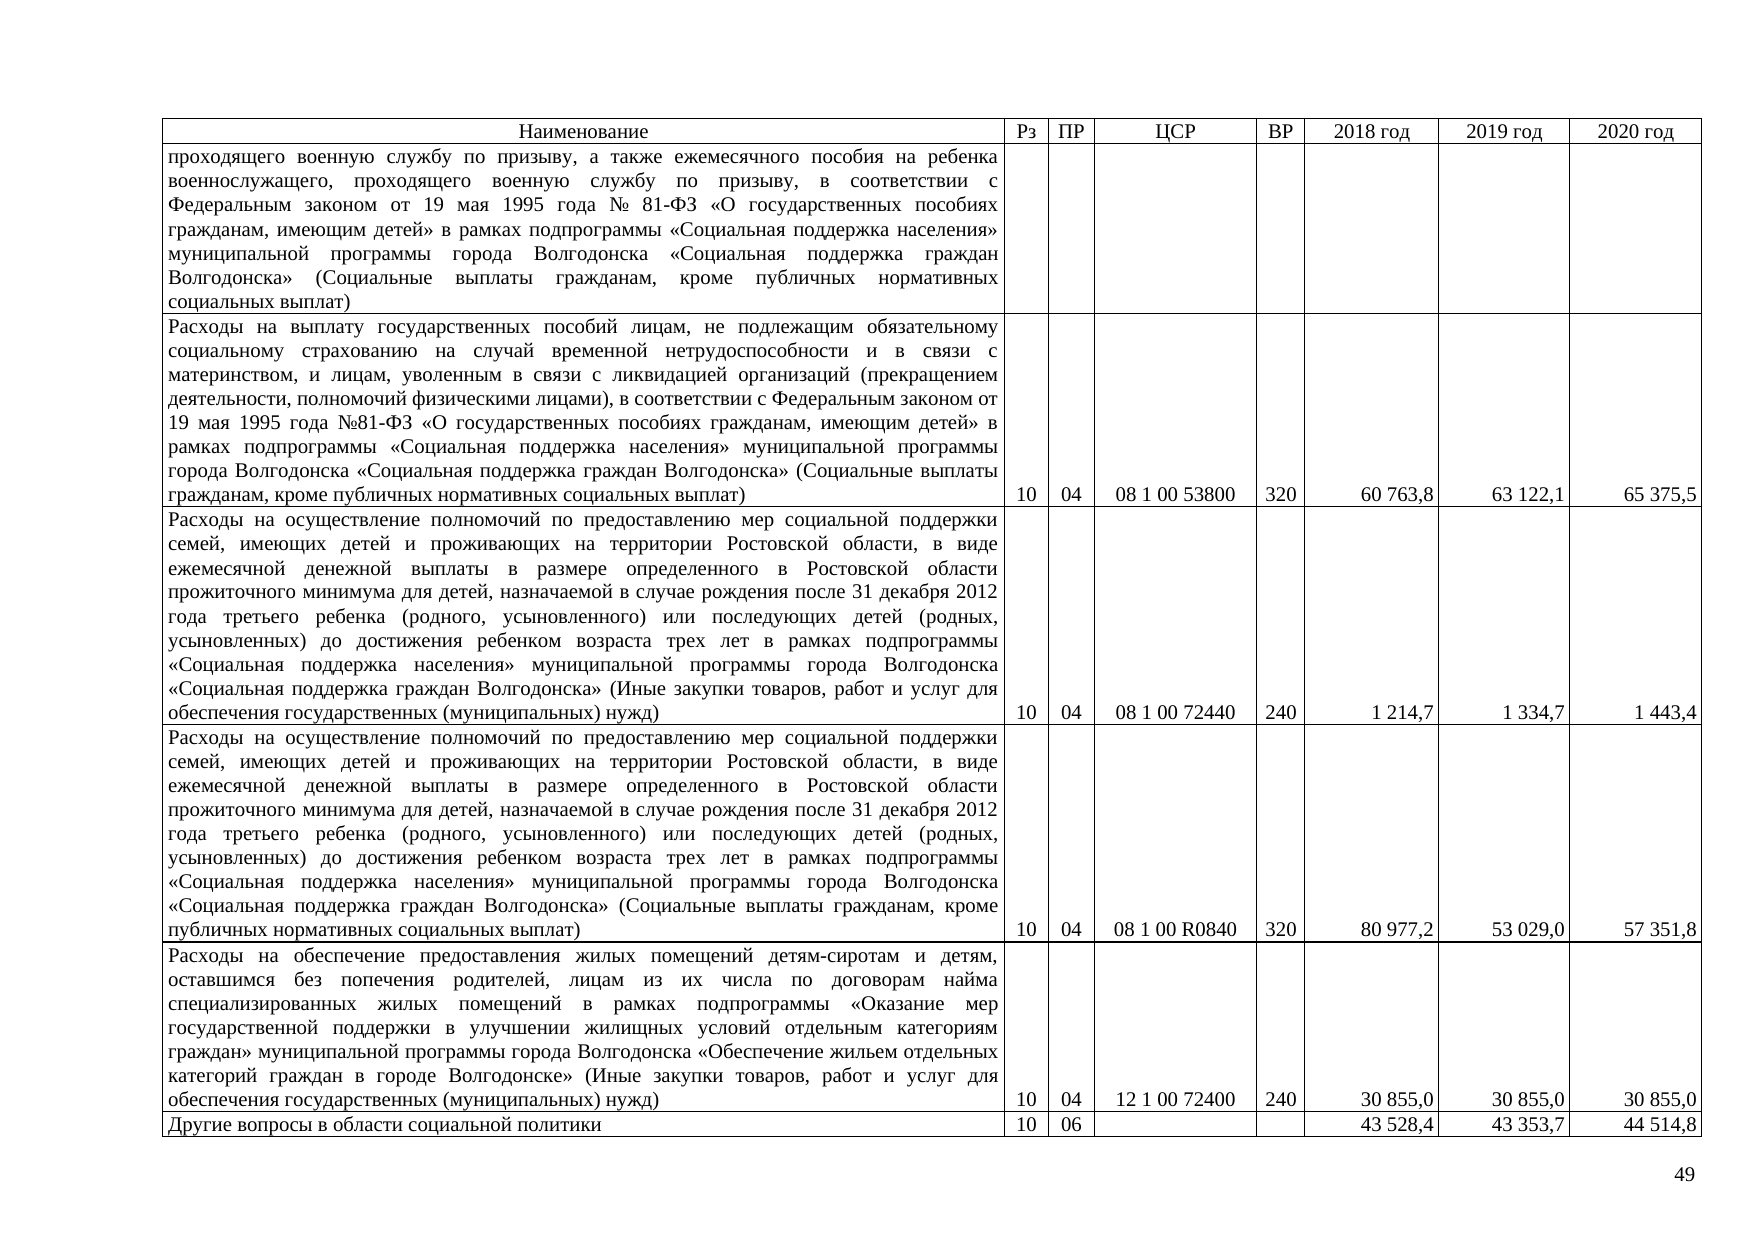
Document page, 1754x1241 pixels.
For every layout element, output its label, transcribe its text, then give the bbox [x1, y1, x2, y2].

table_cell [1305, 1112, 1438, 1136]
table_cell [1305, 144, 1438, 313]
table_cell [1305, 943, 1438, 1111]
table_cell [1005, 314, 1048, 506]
table_header ЦСР [1095, 119, 1256, 143]
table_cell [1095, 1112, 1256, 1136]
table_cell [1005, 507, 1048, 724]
table_header Наименование [163, 119, 1004, 143]
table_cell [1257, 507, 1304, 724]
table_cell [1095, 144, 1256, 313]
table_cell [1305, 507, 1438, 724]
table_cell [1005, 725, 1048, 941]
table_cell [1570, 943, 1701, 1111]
table_header Рз [1005, 119, 1048, 143]
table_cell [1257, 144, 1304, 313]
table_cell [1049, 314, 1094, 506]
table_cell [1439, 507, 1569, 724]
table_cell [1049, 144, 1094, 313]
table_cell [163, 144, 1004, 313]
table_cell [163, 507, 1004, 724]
table_header ВР [1257, 119, 1304, 143]
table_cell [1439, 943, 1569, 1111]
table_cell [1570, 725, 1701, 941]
table_header 2020 год [1570, 119, 1701, 143]
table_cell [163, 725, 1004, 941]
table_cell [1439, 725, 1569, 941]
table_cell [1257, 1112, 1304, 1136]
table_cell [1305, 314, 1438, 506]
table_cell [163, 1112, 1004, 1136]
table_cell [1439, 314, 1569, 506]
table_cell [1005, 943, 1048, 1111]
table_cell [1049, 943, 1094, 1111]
table_header 2019 год [1439, 119, 1569, 143]
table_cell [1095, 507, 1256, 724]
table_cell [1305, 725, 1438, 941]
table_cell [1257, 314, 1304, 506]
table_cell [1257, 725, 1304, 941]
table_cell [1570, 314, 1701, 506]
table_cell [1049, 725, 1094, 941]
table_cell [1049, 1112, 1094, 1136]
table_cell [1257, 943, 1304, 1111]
table_header ПР [1049, 119, 1094, 143]
table_header 2018 год [1305, 119, 1438, 143]
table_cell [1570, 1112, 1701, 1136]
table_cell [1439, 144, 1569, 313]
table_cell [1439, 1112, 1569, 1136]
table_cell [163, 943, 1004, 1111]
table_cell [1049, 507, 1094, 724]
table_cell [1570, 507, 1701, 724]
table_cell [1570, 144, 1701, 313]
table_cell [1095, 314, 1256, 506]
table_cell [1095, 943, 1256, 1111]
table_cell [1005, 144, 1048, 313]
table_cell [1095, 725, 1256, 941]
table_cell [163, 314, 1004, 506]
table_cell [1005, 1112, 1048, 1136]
